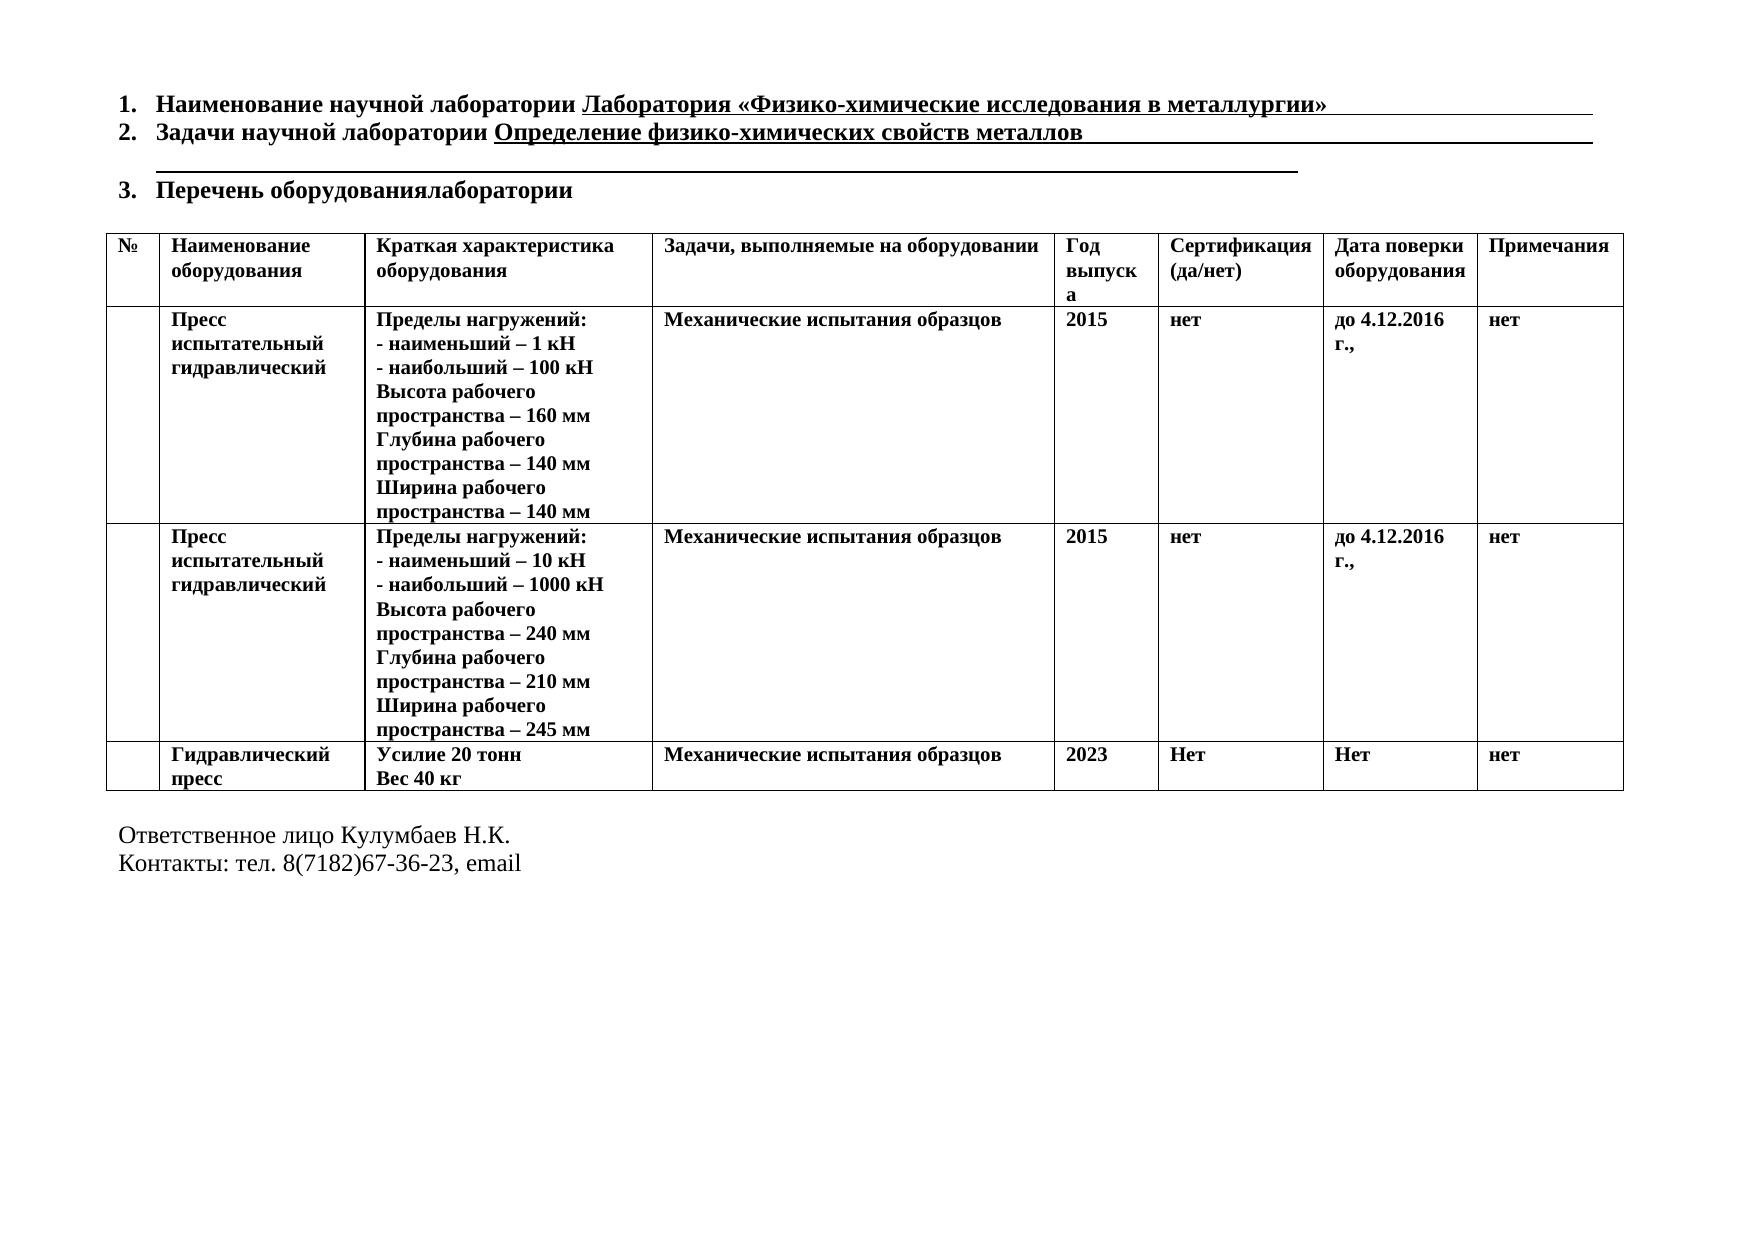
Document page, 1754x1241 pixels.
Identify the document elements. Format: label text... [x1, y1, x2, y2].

table_cell нет [1478, 524, 1623, 741]
table_cell Пределы нагружений: - наименьший – 1 кН - наибольший – 100 кН Высота рабочего пространства – 160 мм Глубина рабочего пространства – 140 мм Ширина рабочего пространства – 140 мм [366, 307, 652, 523]
table_header Год выпуска [1055, 234, 1158, 306]
table_cell [107, 524, 159, 741]
list Перечень оборудованиялаборатории [118, 175, 1636, 204]
table_cell Гидравлический пресс [160, 742, 364, 790]
text Ответственное лицо Кулумбаев Н.К. [118, 820, 1636, 848]
table_cell Пределы нагружений: - наименьший – 10 кН - наибольший – 1000 кН Высота рабочего пространства – 240 мм Глубина рабочего пространства – 210 мм Ширина рабочего пространства – 245 мм [366, 524, 652, 741]
table_header Примечания [1478, 234, 1623, 306]
table_cell Механические испытания образцов [653, 524, 1054, 741]
table_cell 2015 [1055, 524, 1158, 741]
table_cell нет [1478, 742, 1623, 790]
table_cell нет [1159, 524, 1323, 741]
table_cell нет [1159, 307, 1323, 523]
table_cell Механические испытания образцов [653, 742, 1054, 790]
table_header Задачи, выполняемые на оборудовании [653, 234, 1054, 306]
table_header Краткая характеристика оборудования [366, 234, 652, 306]
list Наименование научной лаборатории Лаборатория «Физико-химические исследования в металлургии» [118, 89, 1636, 117]
table_cell Нет [1324, 742, 1477, 790]
table_cell до 4.12.2016 г., [1324, 524, 1477, 741]
table_cell Пресс испытательный гидравлический [160, 524, 364, 741]
table_cell [107, 307, 159, 523]
text Контакты: тел. 8(7182)67-36-23, email [118, 848, 1636, 877]
table_cell нет [1478, 307, 1623, 523]
table_header Наименование оборудования [160, 234, 364, 306]
table_cell Механические испытания образцов [653, 307, 1054, 523]
table_cell [107, 742, 159, 790]
table_cell Усилие 20 тонн Вес 40 кг [366, 742, 652, 790]
table_cell 2015 [1055, 307, 1158, 523]
table_header № [107, 234, 159, 306]
table_cell Пресс испытательный гидравлический [160, 307, 364, 523]
list Задачи научной лаборатории Определение физико-химических свойств металлов [118, 117, 1636, 175]
table_header Сертификация (да/нет) [1159, 234, 1323, 306]
table_cell Нет [1159, 742, 1323, 790]
table_cell 2023 [1055, 742, 1158, 790]
table_header Дата поверки оборудования [1324, 234, 1477, 306]
table_cell до 4.12.2016 г., [1324, 307, 1477, 523]
